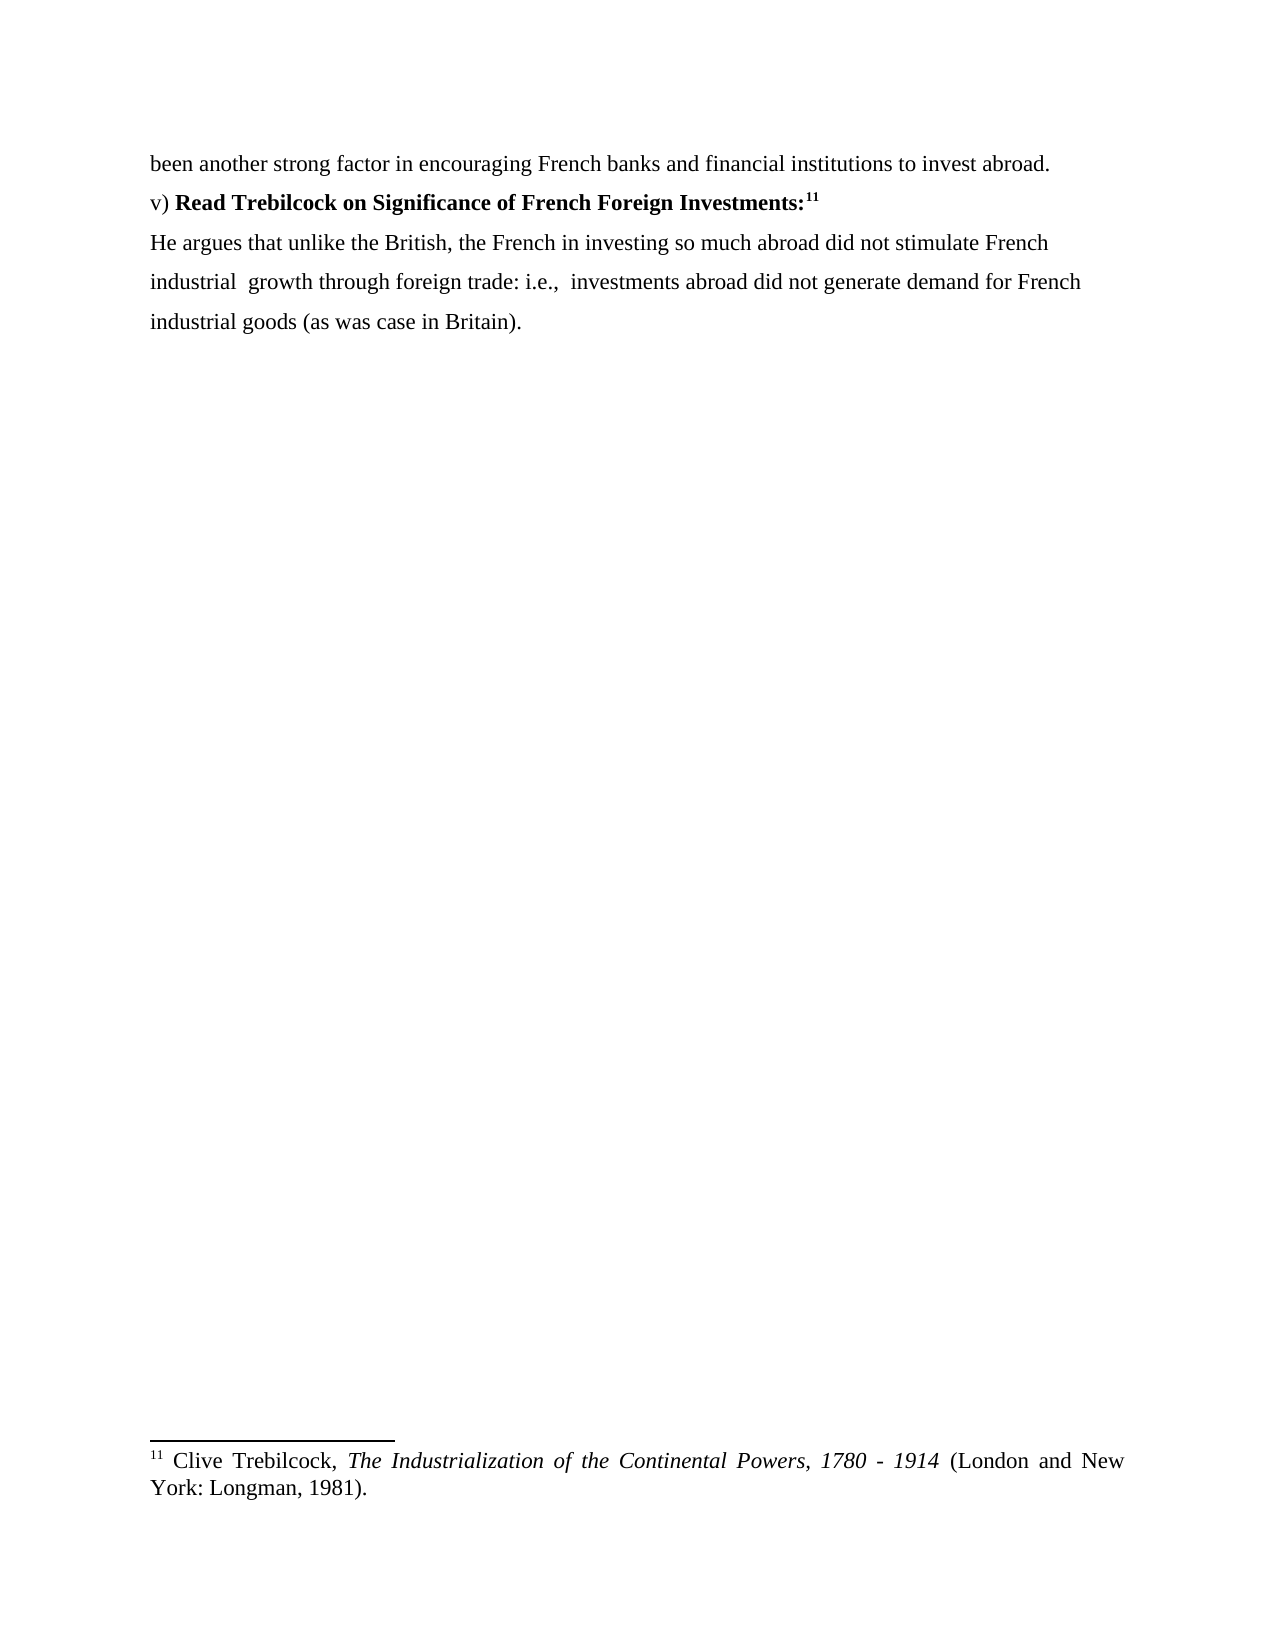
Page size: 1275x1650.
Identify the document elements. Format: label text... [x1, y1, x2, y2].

text v) Read Trebilcock on Significance of French Foreign Investments: [150, 189, 1125, 216]
text He argues that unlike the British, the French in investing so much abroad did not stimulate French industrial growth through foreign trade: i.e., investments abroad did not generate demand for French industrial goods (as was case in Britain). [150, 229, 1125, 334]
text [150, 150, 1125, 176]
